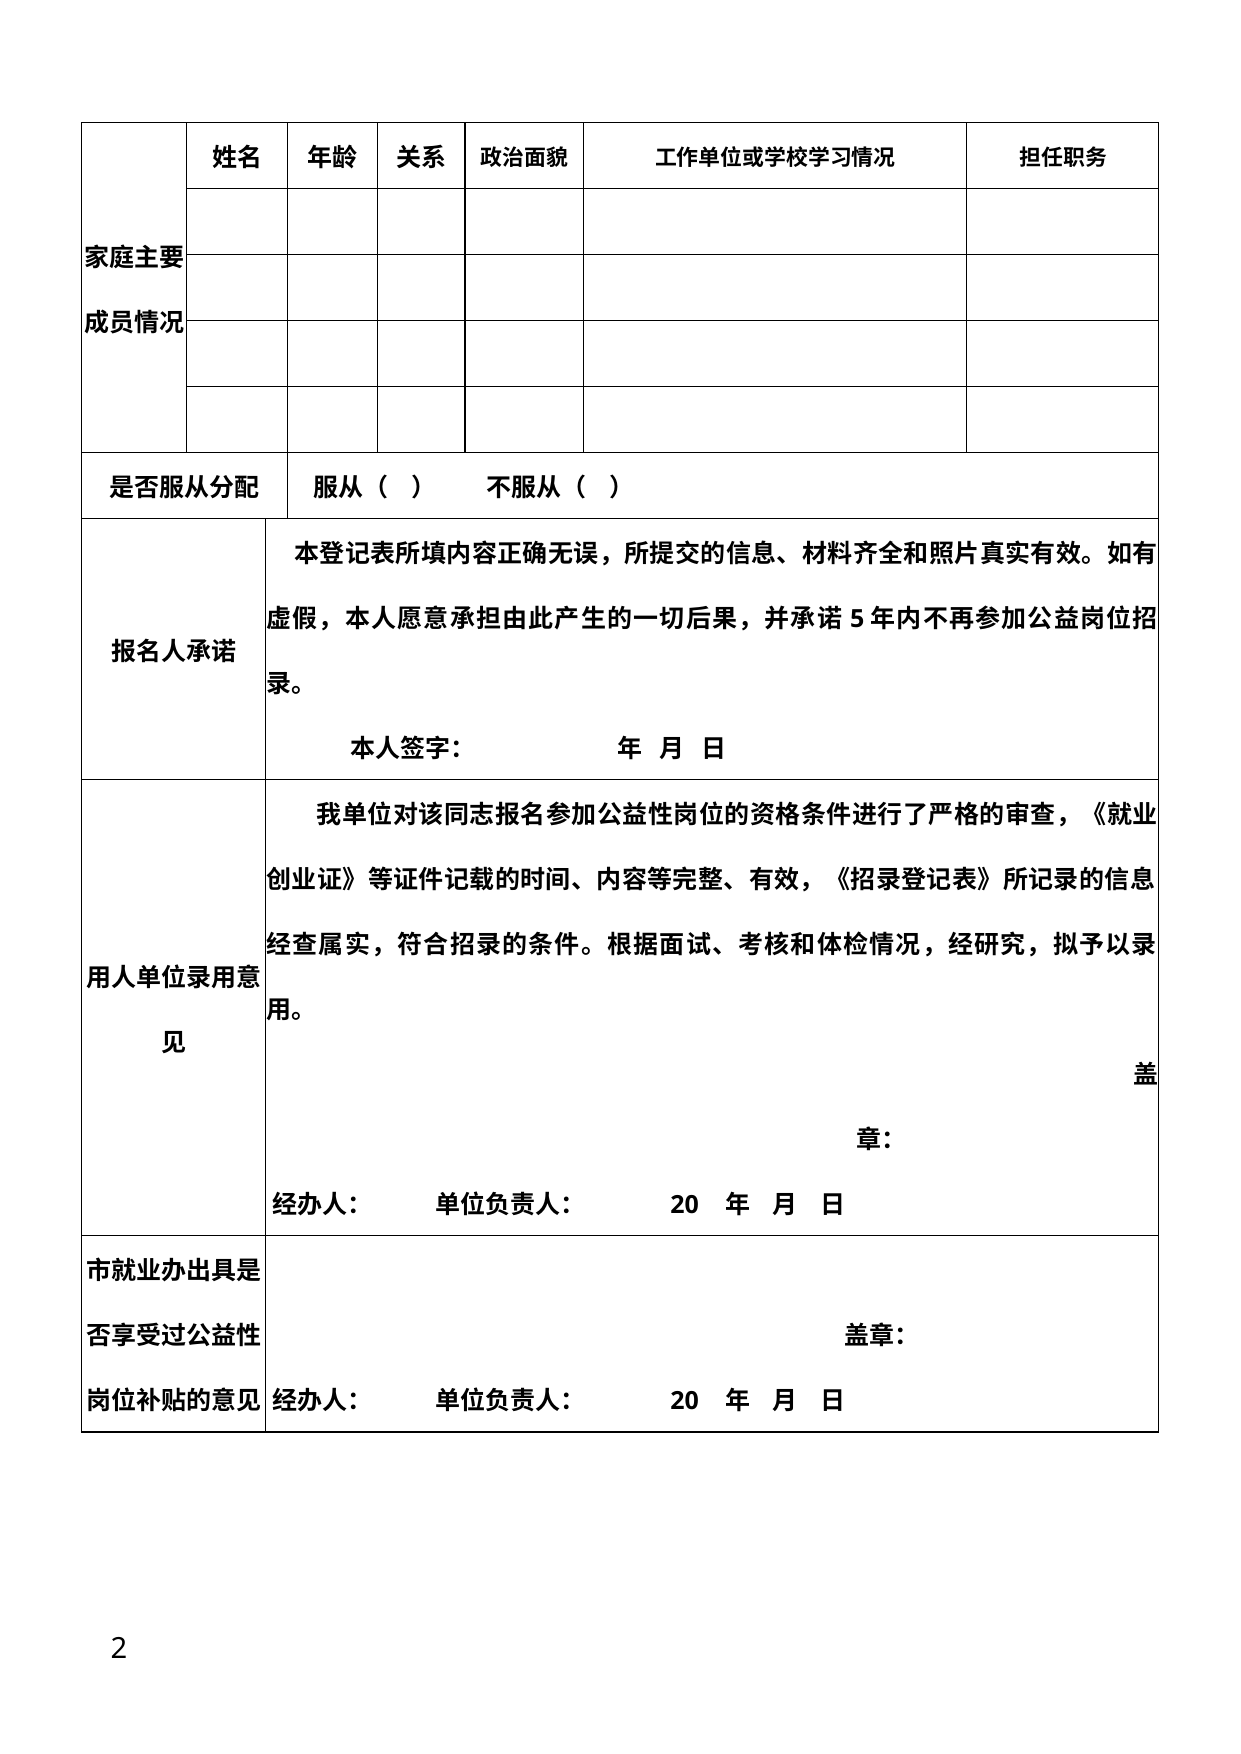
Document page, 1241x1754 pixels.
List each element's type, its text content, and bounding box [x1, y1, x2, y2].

table_cell [378, 189, 464, 254]
table_cell [584, 189, 966, 254]
table_cell [378, 387, 464, 452]
table_cell [187, 387, 287, 452]
table_cell [584, 255, 966, 320]
table_cell [288, 387, 377, 452]
table_cell [466, 189, 583, 254]
table_cell 是否服从分配 [82, 453, 287, 518]
table_cell [466, 255, 583, 320]
table_cell [378, 255, 464, 320]
table_cell [288, 189, 377, 254]
table_cell 家庭主要成员情况 [82, 123, 186, 452]
table_cell [967, 387, 1158, 452]
table_cell [584, 321, 966, 386]
table_cell [288, 321, 377, 386]
table_cell 用人单位录用意见 [82, 780, 265, 1235]
table_cell [187, 189, 287, 254]
table_cell 年龄 [288, 123, 377, 188]
table_cell 工作单位或学校学习情况 [584, 123, 966, 188]
table_cell 担任职务 [967, 123, 1158, 188]
table_cell 政治面貌 [466, 123, 583, 188]
table_cell [187, 321, 287, 386]
table_cell 我单位对该同志报名参加公益性岗位的资格条件进行了严格的审查，《就业创业证》等证件记载的时间、内容等完整、有效，《招录登记表》所记录的信息经查属实，符合招录的条件。根据面试、考核和体检情况，经研究，拟予以录用。 盖章： 经办人： 单位负责人： 20 年 月 日 [266, 780, 1158, 1235]
table_cell 姓名 [187, 123, 287, 188]
table_cell [187, 255, 287, 320]
table_cell [967, 321, 1158, 386]
table_cell 盖章： 经办人： 单位负责人： 20 年 月 日 [266, 1236, 1158, 1431]
table_cell [584, 387, 966, 452]
table_cell [288, 255, 377, 320]
table_cell 市就业办出具是否享受过公益性岗位补贴的意见 [82, 1236, 265, 1431]
table_cell [378, 321, 464, 386]
table_cell 服从（ ） 不服从（ ） [288, 453, 1158, 518]
table_cell [967, 189, 1158, 254]
table_cell 关系 [378, 123, 464, 188]
table_cell [967, 255, 1158, 320]
table_cell 报名人承诺 [82, 519, 265, 779]
table_cell [466, 321, 583, 386]
table_cell [466, 387, 583, 452]
table_cell 本登记表所填内容正确无误，所提交的信息、材料齐全和照片真实有效。如有虚假，本人愿意承担由此产生的一切后果，并承诺5年内不再参加公益岗位招录。 本人签字： 年 月 日 [266, 519, 1158, 779]
